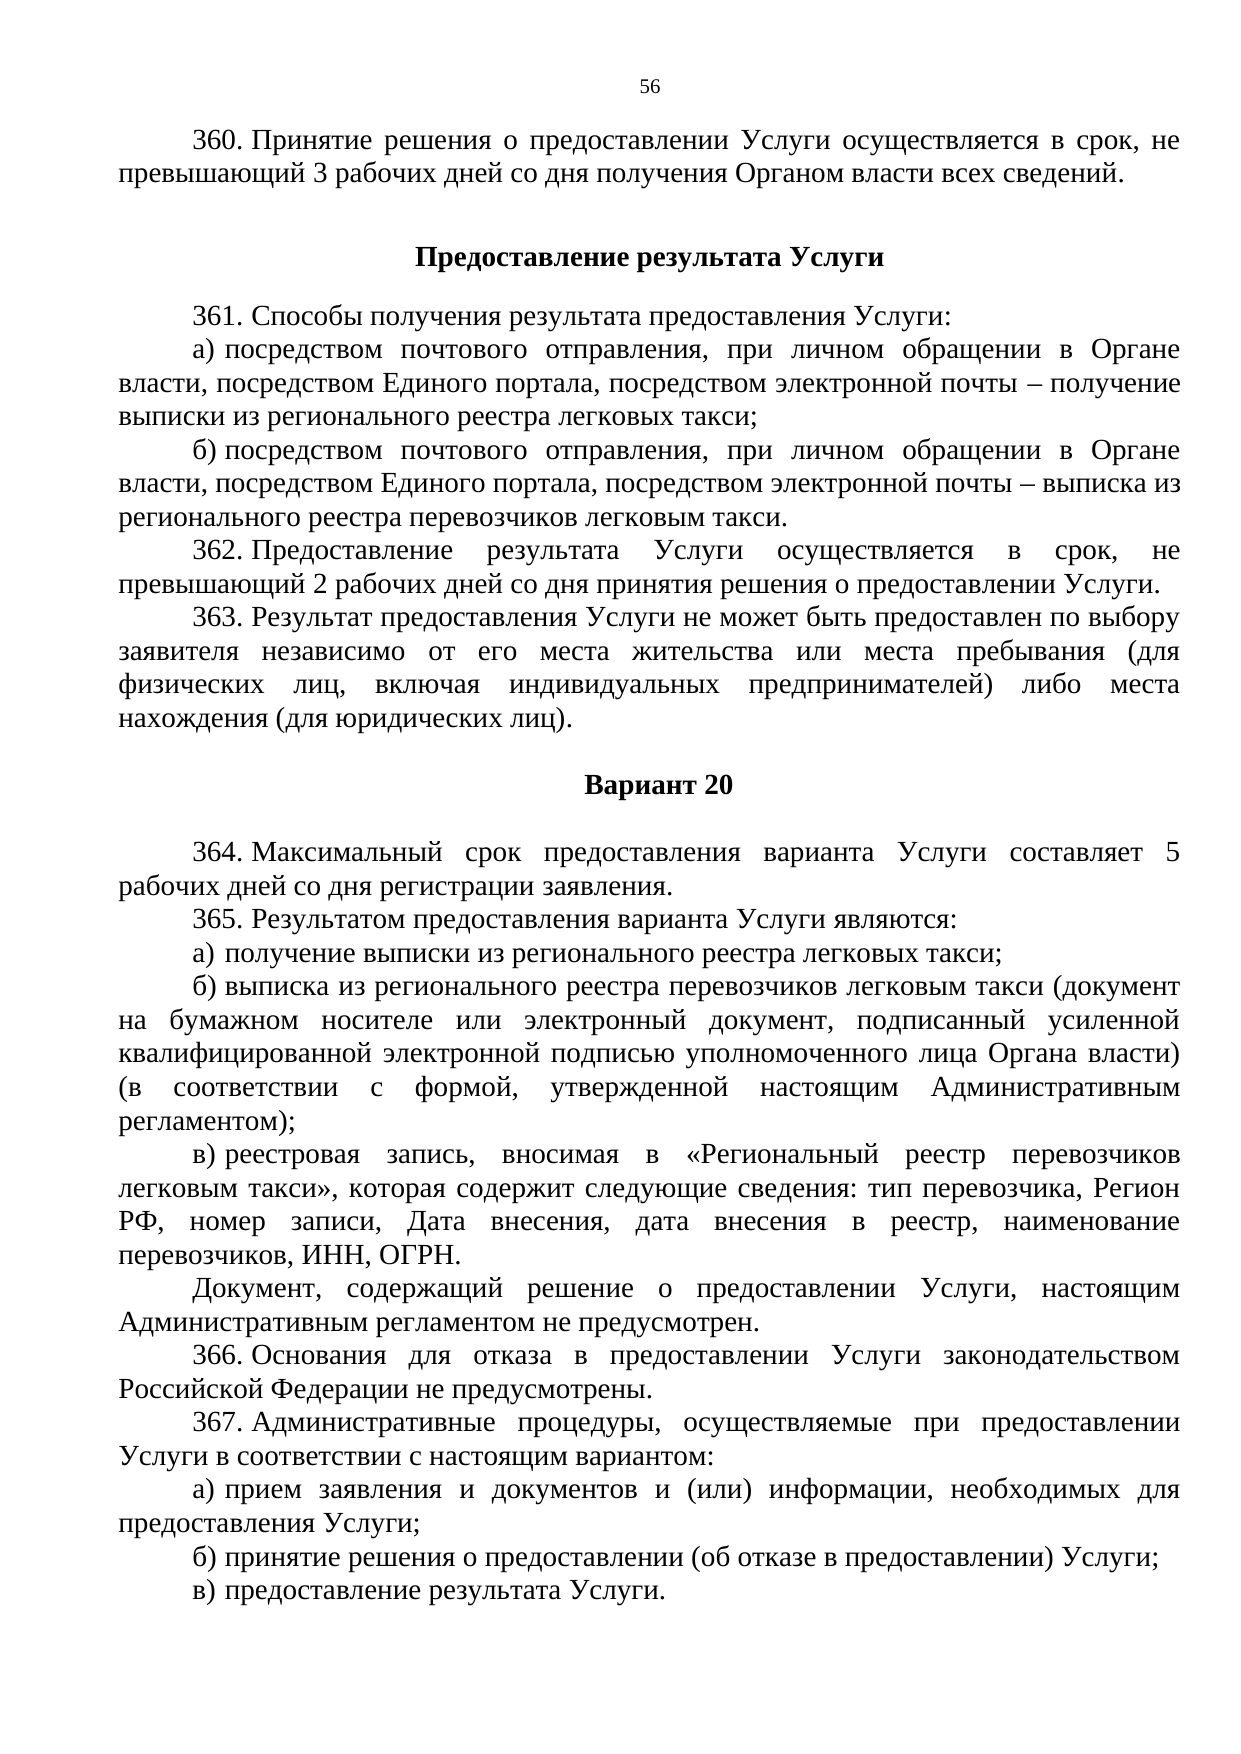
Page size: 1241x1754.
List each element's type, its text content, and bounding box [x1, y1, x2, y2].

list прием заявления и документов и (или) информации, необходимых для предоставления Услуги; [118, 1472, 1181, 1539]
list посредством почтового отправления, при личном обращении в Органе власти, посредством Единого портала, посредством электронной почты – выписка из регионального реестра перевозчиков легковым такси. [118, 432, 1181, 532]
list Административные процедуры, осуществляемые при предоставлении Услуги в соответствии с настоящим вариантом: [118, 1404, 1181, 1472]
list выписка из регионального реестра перевозчиков легковым такси (документ на бумажном носителе или электронный документ, подписанный усиленной квалифицированной электронной подписью уполномоченного лица Органа власти) (в соответствии с формой, утвержденной настоящим Административным регламентом); [118, 968, 1181, 1136]
text Документ, содержащий решение о предоставлении Услуги, настоящим Административным регламентом не предусмотрен. [118, 1270, 1181, 1337]
text Предоставление результата Услуги [118, 239, 1181, 273]
list Максимальный срок предоставления варианта Услуги составляет 5 рабочих дней со дня регистрации заявления. [118, 834, 1181, 901]
list реестровая запись, вносимая в «Региональный реестр перевозчиков легковым такси», которая содержит следующие сведения: тип перевозчика, Регион РФ, номер записи, Дата внесения, дата внесения в реестр, наименование перевозчиков, ИНН, ОГРН. [118, 1136, 1181, 1270]
list Основания для отказа в предоставлении Услуги законодательством Российской Федерации не предусмотрены. [118, 1337, 1181, 1404]
list предоставление результата Услуги. [118, 1572, 1181, 1606]
list получение выписки из регионального реестра легковых такси; [118, 935, 1181, 968]
list Принятие решения о предоставлении Услуги осуществляется в срок, не превышающий 3 рабочих дней со дня получения Органом власти всех сведений. [118, 122, 1181, 189]
list Предоставление результата Услуги осуществляется в срок, не превышающий 2 рабочих дней со дня принятия решения о предоставлении Услуги. [118, 532, 1181, 599]
list принятие решения о предоставлении (об отказе в предоставлении) Услуги; [118, 1539, 1181, 1572]
list Результат предоставления Услуги не может быть предоставлен по выбору заявителя независимо от его места жительства или места пребывания (для физических лиц, включая индивидуальных предпринимателей) либо места нахождения (для юридических лиц). [118, 599, 1181, 734]
list Результатом предоставления варианта Услуги являются: [118, 901, 1181, 935]
list Способы получения результата предоставления Услуги: [118, 298, 1181, 331]
list посредством почтового отправления, при личном обращении в Органе власти, посредством Единого портала, посредством электронной почты – получение выписки из регионального реестра легковых такси; [118, 331, 1181, 432]
